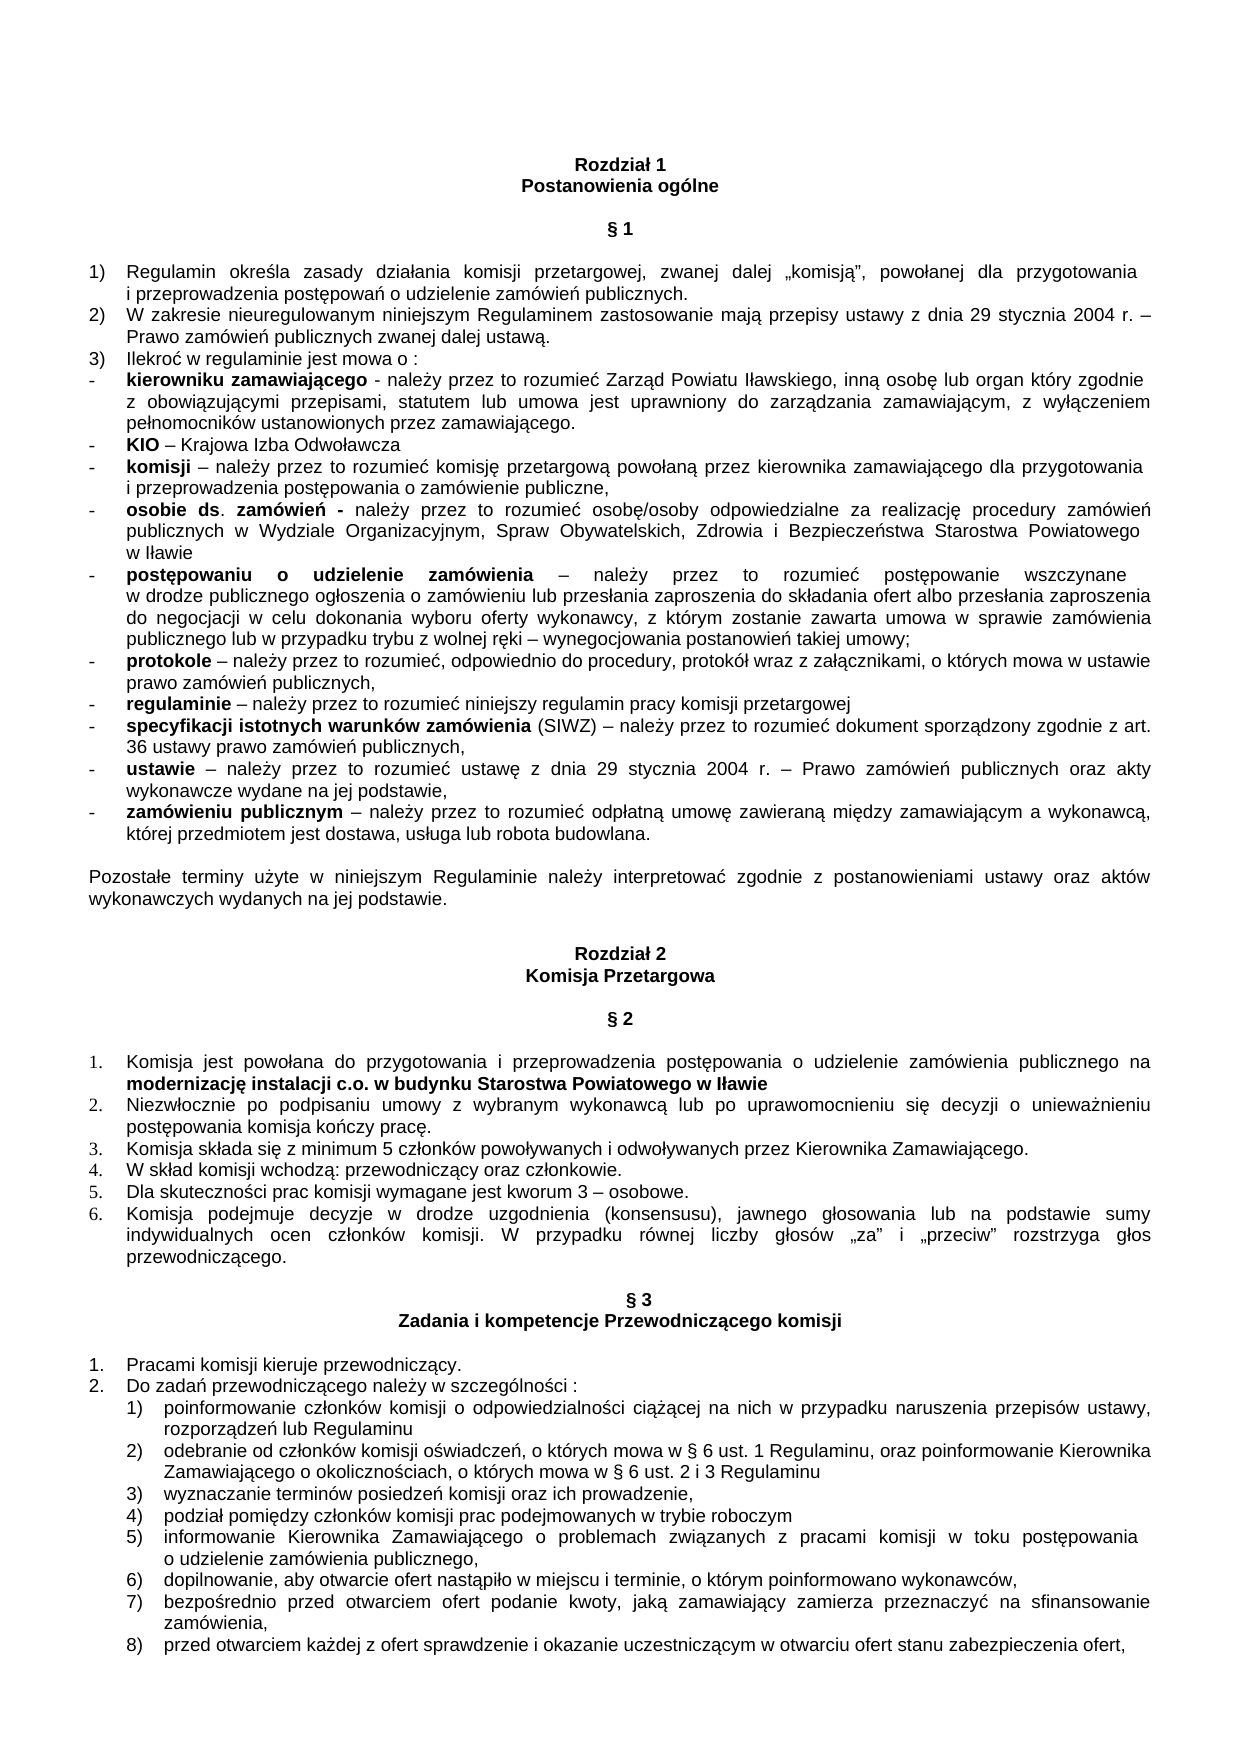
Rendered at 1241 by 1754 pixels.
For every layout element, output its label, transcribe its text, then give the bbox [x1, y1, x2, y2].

text Zadania i kompetencje Przewodniczącego komisji [89, 1310, 1152, 1332]
list protokole – należy przez to rozumieć, odpowiednio do procedury, protokół wraz z załącznikami, o których mowa w ustawie prawo zamówień publicznych, [89, 650, 1152, 693]
list ustawie – należy przez to rozumieć ustawę z dnia 29 stycznia 2004 r. – Prawo zamówień publicznych oraz akty wykonawcze wydane na jej podstawie, [89, 758, 1152, 801]
list dopilnowanie, aby otwarcie ofert nastąpiło w miejscu i terminie, o którym poinformowano wykonawców, [126, 1569, 1152, 1591]
text Pozostałe terminy użyte w niniejszym Regulaminie należy interpretować zgodnie z postanowieniami ustawy oraz aktów wykonawczych wydanych na jej podstawie. [89, 866, 1152, 909]
list Komisja jest powołana do przygotowania i przeprowadzenia postępowania o udzielenie zamówienia publicznego na modernizację instalacji c.o. w budynku Starostwa Powiatowego w Iławie [89, 1051, 1152, 1094]
list specyfikacji istotnych warunków zamówienia (SIWZ) – należy przez to rozumieć dokument sporządzony zgodnie z art. 36 ustawy prawo zamówień publicznych, [89, 715, 1152, 758]
list Komisja składa się z minimum 5 członków powoływanych i odwoływanych przez Kierownika Zamawiającego. [89, 1137, 1152, 1159]
list informowanie Kierownika Zamawiającego o problemach związanych z pracami komisji w toku postępowania o udzielenie zamówienia publicznego, [126, 1526, 1152, 1569]
list W zakresie nieuregulowanym niniejszym Regulaminem zastosowanie mają przepisy ustawy z dnia 29 stycznia 2004 r. – Prawo zamówień publicznych zwanej dalej ustawą. [89, 304, 1152, 347]
text § 1 [89, 218, 1152, 239]
list regulaminie – należy przez to rozumieć niniejszy regulamin pracy komisji przetargowej [89, 693, 1152, 715]
list Pracami komisji kieruje przewodniczący. [89, 1353, 1152, 1375]
list Niezwłocznie po podpisaniu umowy z wybranym wykonawcą lub po uprawomocnieniu się decyzji o unieważnieniu postępowania komisja kończy pracę. [89, 1094, 1152, 1137]
list podział pomiędzy członków komisji prac podejmowanych w trybie roboczym [126, 1504, 1152, 1526]
list poinformowanie członków komisji o odpowiedzialności ciążącej na nich w przypadku naruszenia przepisów ustawy, rozporządzeń lub Regulaminu [126, 1397, 1152, 1440]
list Komisja podejmuje decyzje w drodze uzgodnienia (konsensusu), jawnego głosowania lub na podstawie sumy indywidualnych ocen członków komisji. W przypadku równej liczby głosów „za” i „przeciw” rozstrzyga głos przewodniczącego. [89, 1202, 1152, 1267]
text Rozdział 2 [89, 943, 1152, 965]
text § 2 [89, 1008, 1152, 1029]
list kierowniku zamawiającego - należy przez to rozumieć Zarząd Powiatu Iławskiego, inną osobę lub organ który zgodnie z obowiązującymi przepisami, statutem lub umowa jest uprawniony do zarządzania zamawiającym, z wyłączeniem pełnomocników ustanowionych przez zamawiającego. [89, 369, 1152, 434]
list bezpośrednio przed otwarciem ofert podanie kwoty, jaką zamawiający zamierza przeznaczyć na sfinansowanie zamówienia, [126, 1591, 1152, 1634]
list odebranie od członków komisji oświadczeń, o których mowa w § 6 ust. 1 Regulaminu, oraz poinformowanie Kierownika Zamawiającego o okolicznościach, o których mowa w § 6 ust. 2 i 3 Regulaminu [126, 1440, 1152, 1483]
list Do zadań przewodniczącego należy w szczególności : [89, 1375, 1152, 1397]
list komisji – należy przez to rozumieć komisję przetargową powołaną przez kierownika zamawiającego dla przygotowania i przeprowadzenia postępowania o zamówienie publiczne, [89, 455, 1152, 499]
list Regulamin określa zasady działania komisji przetargowej, zwanej dalej „komisją”, powołanej dla przygotowania i przeprowadzenia postępowań o udzielenie zamówień publicznych. [89, 261, 1152, 304]
text § 3 [126, 1289, 1152, 1310]
list W skład komisji wchodzą: przewodniczący oraz członkowie. [89, 1159, 1152, 1181]
list przed otwarciem każdej z ofert sprawdzenie i okazanie uczestniczącym w otwarciu ofert stanu zabezpieczenia ofert, [126, 1634, 1152, 1655]
list wyznaczanie terminów posiedzeń komisji oraz ich prowadzenie, [126, 1483, 1152, 1504]
list osobie ds. zamówień - należy przez to rozumieć osobę/osoby odpowiedzialne za realizację procedury zamówień publicznych w Wydziale Organizacyjnym, Spraw Obywatelskich, Zdrowia i Bezpieczeństwa Starostwa Powiatowego w Iławie [89, 499, 1152, 563]
list KIO – Krajowa Izba Odwoławcza [89, 434, 1152, 455]
subtitle Komisja Przetargowa [89, 965, 1152, 986]
list postępowaniu o udzielenie zamówienia – należy przez to rozumieć postępowanie wszczynane w drodze publicznego ogłoszenia o zamówieniu lub przesłania zaproszenia do składania ofert albo przesłania zaproszenia do negocjacji w celu dokonania wyboru oferty wykonawcy, z którym zostanie zawarta umowa w sprawie zamówienia publicznego lub w przypadku trybu z wolnej ręki – wynegocjowania postanowień takiej umowy; [89, 563, 1152, 650]
text Rozdział 1 [89, 153, 1152, 175]
list Dla skuteczności prac komisji wymagane jest kworum 3 – osobowe. [89, 1181, 1152, 1202]
text Postanowienia ogólne [89, 175, 1152, 196]
list zamówieniu publicznym – należy przez to rozumieć odpłatną umowę zawieraną między zamawiającym a wykonawcą, której przedmiotem jest dostawa, usługa lub robota budowlana. [89, 801, 1152, 844]
list Ilekroć w regulaminie jest mowa o : [89, 347, 1152, 369]
